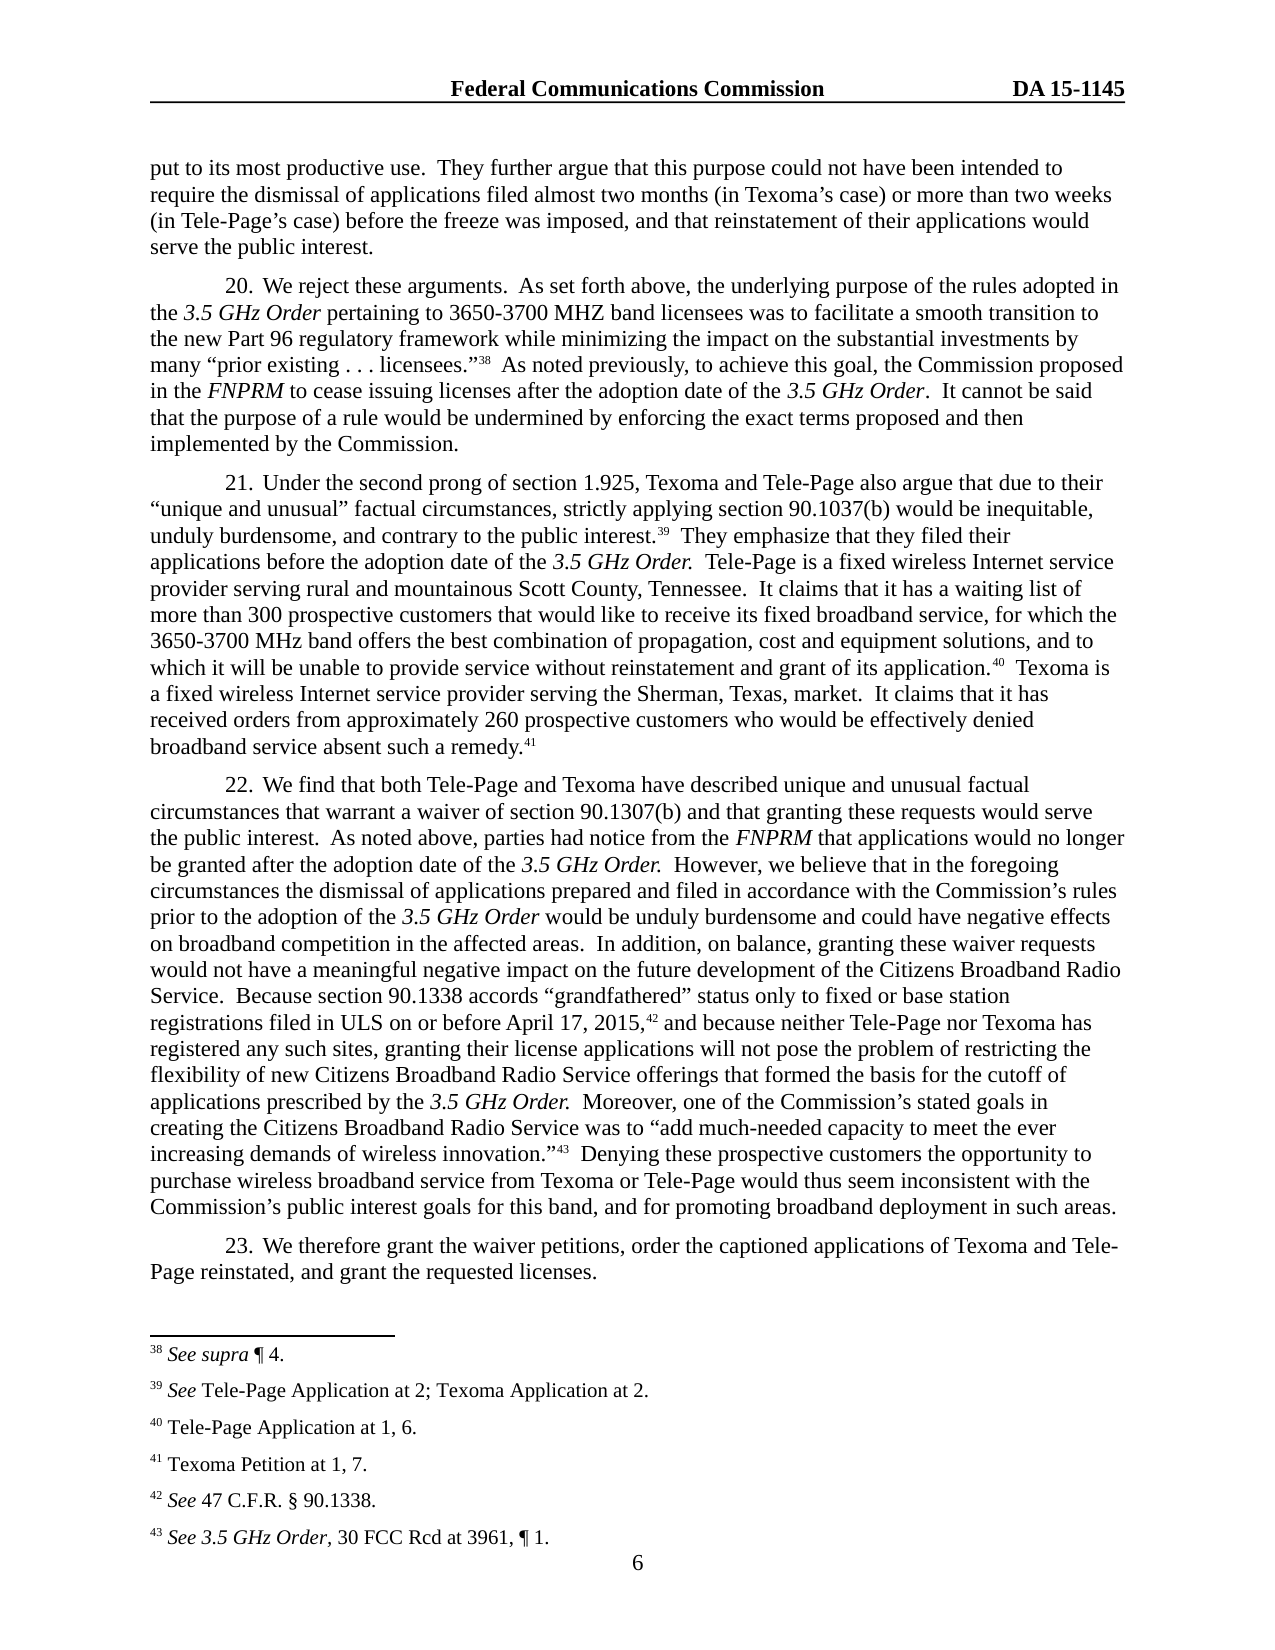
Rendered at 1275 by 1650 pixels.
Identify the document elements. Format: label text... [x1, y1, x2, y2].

text We therefore grant the waiver petitions, order the captioned applications of Texoma and Tele-Page reinstated, and grant the requested licenses. [150, 1232, 1125, 1285]
text Under the second prong of section 1.925, Texoma and Tele-Page also argue that due to their “unique and unusual” factual circumstances, strictly applying section 90.1037(b) would be inequitable, unduly burdensome, and contrary to the public interest. They emphasize that they filed their applications before the adoption date of the 3.5 GHz Order. Tele-Page is a fixed wireless Internet service provider serving rural and mountainous Scott County, Tennessee. It claims that it has a waiting list of more than 300 prospective customers that would like to receive its fixed broadband service, for which the 3650-3700 MHz band offers the best combination of propagation, cost and equipment solutions, and to which it will be unable to provide service without reinstatement and grant of its application. Texoma is a fixed wireless Internet service provider serving the Sherman, Texas, market. It claims that it has received orders from approximately 260 prospective customers who would be effectively denied broadband service absent such a remedy. [150, 469, 1125, 759]
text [150, 154, 1125, 260]
text We find that both Tele-Page and Texoma have described unique and unusual factual circumstances that warrant a waiver of section 90.1307(b) and that granting these requests would serve the public interest. As noted above, parties had notice from the FNPRM that applications would no longer be granted after the adoption date of the 3.5 GHz Order. However, we believe that in the foregoing circumstances the dismissal of applications prepared and filed in accordance with the Commission’s rules prior to the adoption of the 3.5 GHz Order would be unduly burdensome and could have negative effects on broadband competition in the affected areas. In addition, on balance, granting these waiver requests would not have a meaningful negative impact on the future development of the Citizens Broadband Radio Service. Because section 90.1338 accords “grandfathered” status only to fixed or base station registrations filed in ULS on or before April 17, 2015, and because neither Tele-Page nor Texoma has registered any such sites, granting their license applications will not pose the problem of restricting the flexibility of new Citizens Broadband Radio Service offerings that formed the basis for the cutoff of applications prescribed by the 3.5 GHz Order. Moreover, one of the Commission’s stated goals in creating the Citizens Broadband Radio Service was to “add much-needed capacity to meet the ever increasing demands of wireless innovation.” Denying these prospective customers the opportunity to purchase wireless broadband service from Texoma or Tele-Page would thus seem inconsistent with the Commission’s public interest goals for this band, and for promoting broadband deployment in such areas. [150, 772, 1125, 1219]
text We reject these arguments. As set forth above, the underlying purpose of the rules adopted in the 3.5 GHz Order pertaining to 3650-3700 MHZ band licensees was to facilitate a smooth transition to the new Part 96 regulatory framework while minimizing the impact on the substantial investments by many “prior existing . . . licensees.” As noted previously, to achieve this goal, the Commission proposed in the FNPRM to cease issuing licenses after the adoption date of the 3.5 GHz Order. It cannot be said that the purpose of a rule would be undermined by enforcing the exact terms proposed and then implemented by the Commission. [150, 272, 1125, 457]
